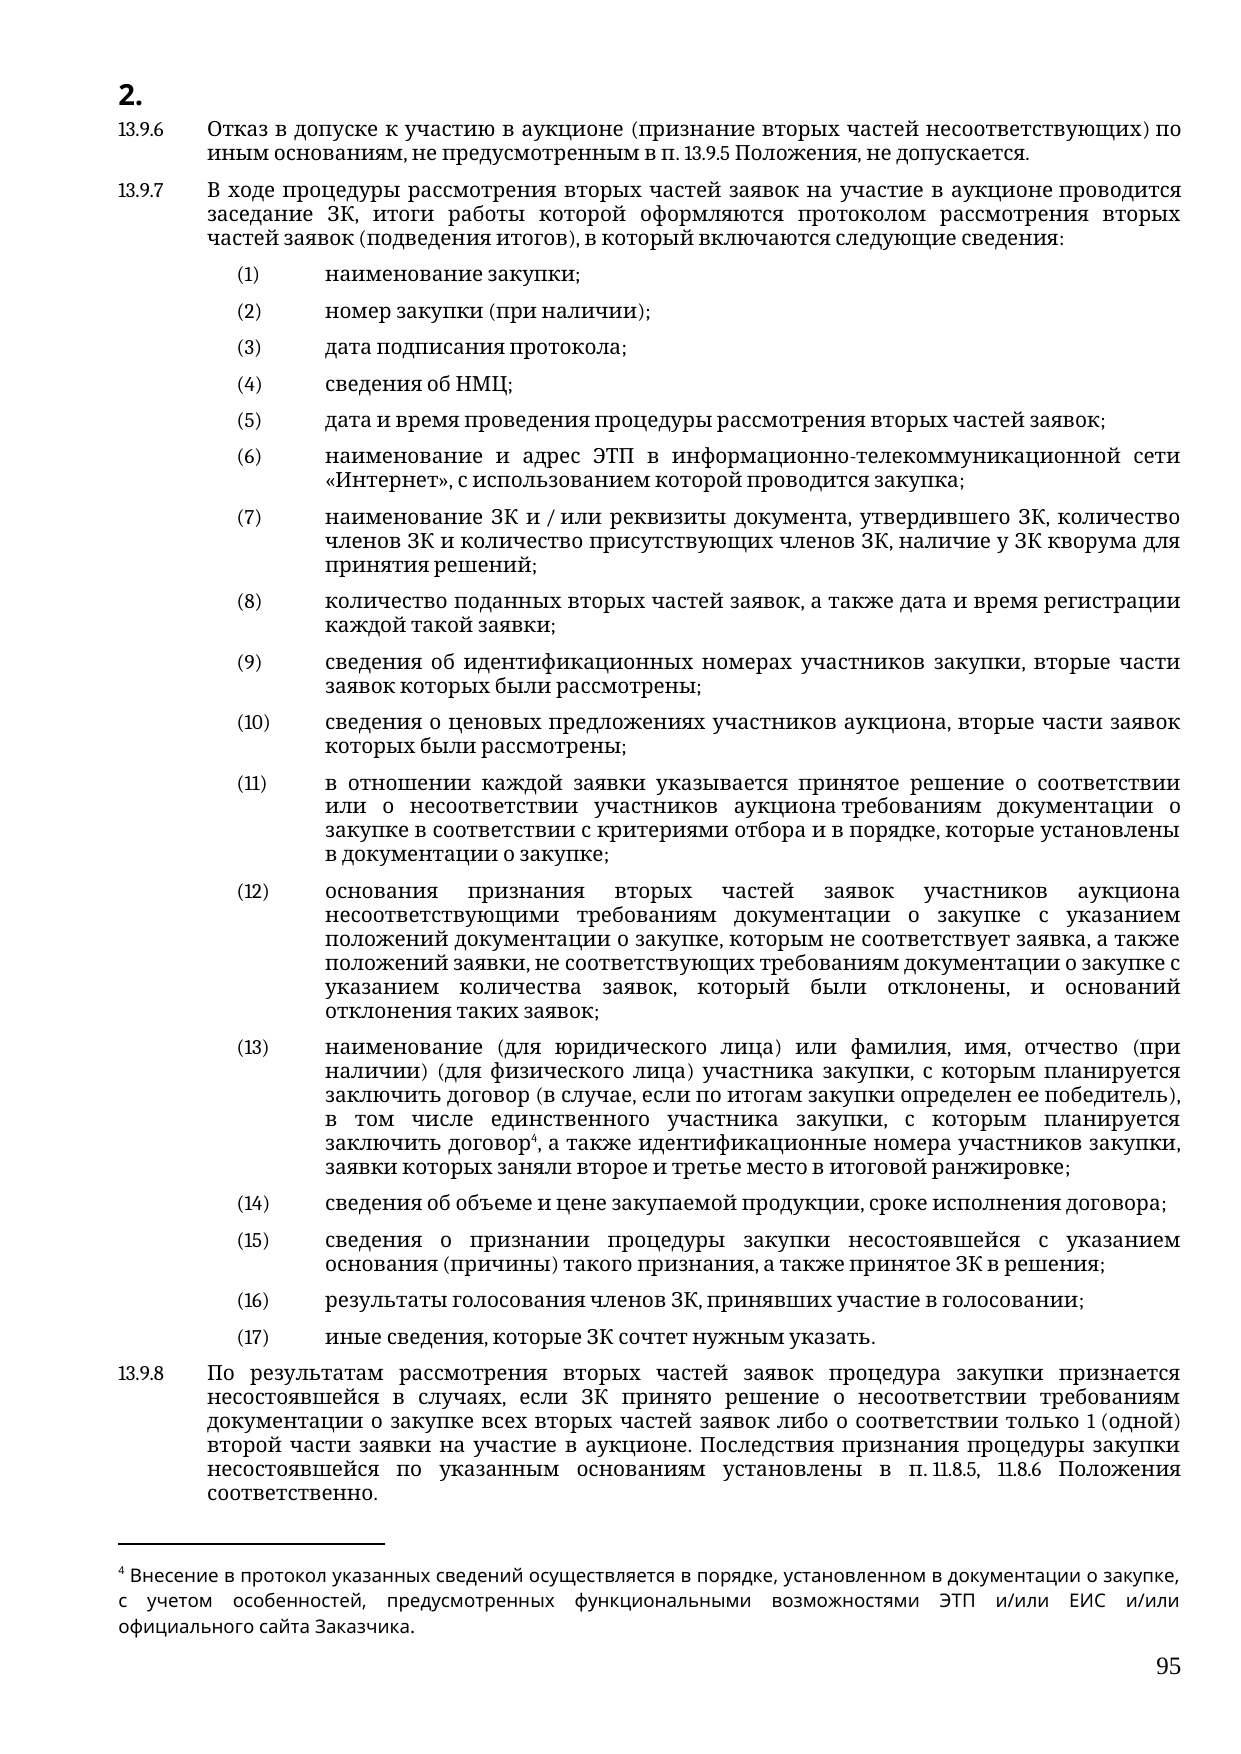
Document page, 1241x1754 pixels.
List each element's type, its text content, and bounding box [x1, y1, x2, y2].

list В ходе процедуры рассмотрения вторых частей заявок на участие в аукционе проводится заседание ЗК, итоги работы которой оформляются протоколом рассмотрения вторых частей заявок (подведения итогов), в который включаются следующие сведения: [118, 178, 1181, 250]
list иные сведения, которые ЗК сочтет нужным указать. [236, 1325, 1181, 1349]
list Отказ в допуске к участию в аукционе (признание вторых частей несоответствующих) по иным основаниям, не предусмотренным в п. 13.9.5 Положения, не допускается. [118, 118, 1181, 166]
list номер закупки (при наличии); [236, 299, 1181, 323]
list наименование и адрес ЭТП в информационно-телекоммуникационной сети «Интернет», с использованием которой проводится закупка; [236, 445, 1181, 493]
list наименование (для юридического лица) или фамилия, имя, отчество (при наличии) (для физического лица) участника закупки, с которым планируется заключить договор (в случае, если по итогам закупки определен ее победитель), в том числе единственного участника закупки, с которым планируется заключить договор, а также идентификационные номера участников закупки, заявки которых заняли второе и третье место в итоговой ранжировке; [236, 1036, 1181, 1179]
list По результатам рассмотрения вторых частей заявок процедура закупки признается несостоявшейся в случаях, если ЗК принято решение о несоответствии требованиям документации о закупке всех вторых частей заявок либо о соответствии только 1 (одной) второй части заявки на участие в аукционе. Последствия признания процедуры закупки несостоявшейся по указанным основаниям установлены в п. 11.8.5, 11.8.6 Положения соответственно. [118, 1362, 1181, 1506]
list сведения об НМЦ; [236, 372, 1181, 396]
list результаты голосования членов ЗК, принявших участие в голосовании; [236, 1289, 1181, 1313]
list дата и время проведения процедуры рассмотрения вторых частей заявок; [236, 409, 1181, 433]
list основания признания вторых частей заявок участников аукциона несоответствующими требованиям документации о закупке с указанием положений документации о закупке, которым не соответствует заявка, а также положений заявки, не соответствующих требованиям документации о закупке с указанием количества заявок, который были отклонены, и оснований отклонения таких заявок; [236, 879, 1181, 1023]
list количество поданных вторых частей заявок, а также дата и время регистрации каждой такой заявки; [236, 590, 1181, 638]
list наименование закупки; [236, 263, 1181, 287]
list сведения о ценовых предложениях участников аукциона, вторые части заявок которых были рассмотрены; [236, 711, 1181, 759]
list наименование ЗК и / или реквизиты документа, утвердившего ЗК, количество членов ЗК и количество присутствующих членов ЗК, наличие у ЗК кворума для принятия решений; [236, 506, 1181, 577]
list в отношении каждой заявки указывается принятое решение о соответствии или о несоответствии участников аукциона требованиям документации о закупке в соответствии с критериями отбора и в порядке, которые установлены в документации о закупке; [236, 771, 1181, 867]
list сведения об идентификационных номерах участников закупки, вторые части заявок которых были рассмотрены; [236, 650, 1181, 698]
list сведения об объеме и цене закупаемой продукции, сроке исполнения договора; [236, 1192, 1181, 1216]
list сведения о признании процедуры закупки несостоявшейся с указанием основания (причины) такого признания, а также принятое ЗК в решения; [236, 1228, 1181, 1276]
list дата подписания протокола; [236, 336, 1181, 360]
